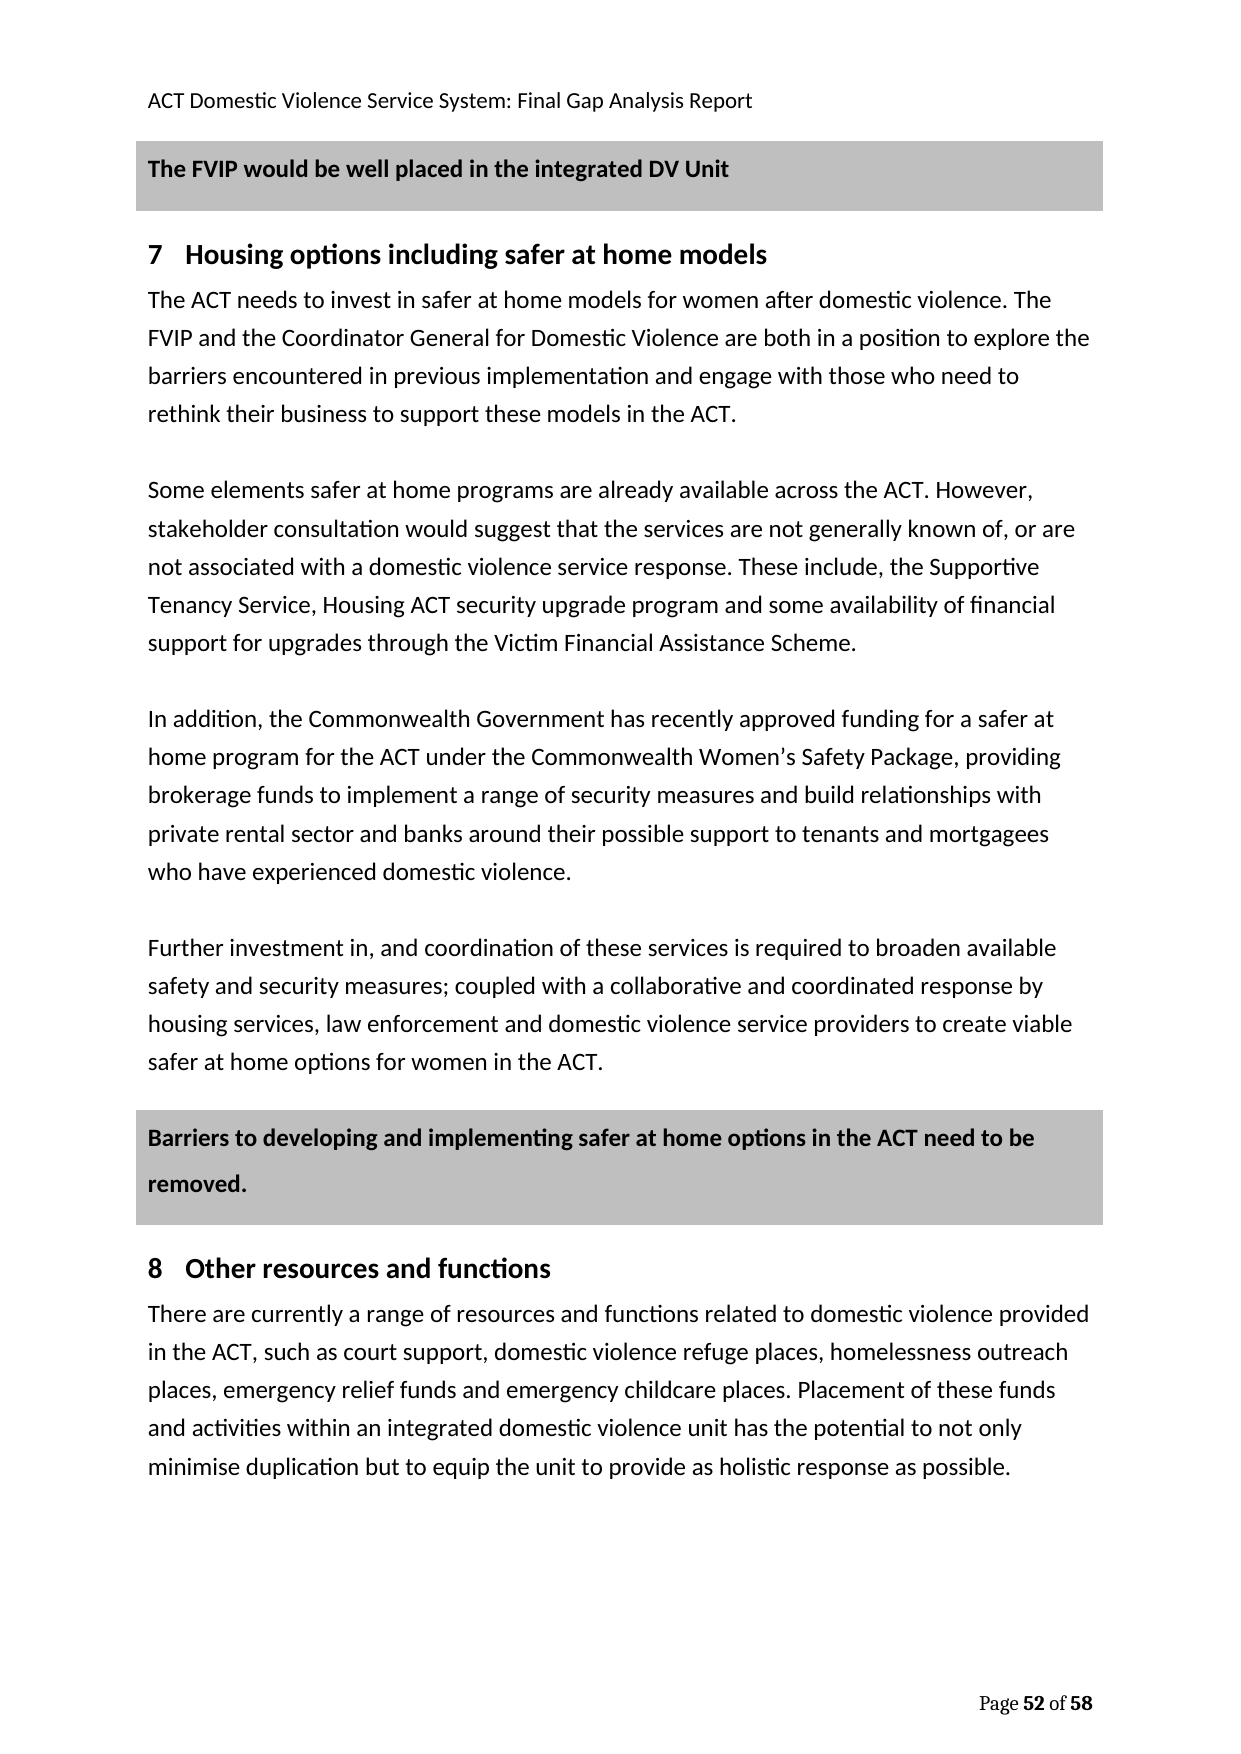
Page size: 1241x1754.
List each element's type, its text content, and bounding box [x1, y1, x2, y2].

table_header The FVIP would be well placed in the integrated DV Unit [136, 141, 1103, 211]
text There are currently a range of resources and functions related to domestic violence provided in the ACT, such as court support, domestic violence refuge places, homelessness outreach places, emergency relief funds and emergency childcare places. Placement of these funds and activities within an integrated domestic violence unit has the potential to not only minimise duplication but to equip the unit to provide as holistic response as possible. [148, 1298, 1092, 1481]
subtitle Other resources and functions [148, 1250, 1092, 1286]
text Further investment in, and coordination of these services is required to broaden available safety and security measures; coupled with a collaborative and coordinated response by housing services, law enforcement and domestic violence service providers to create viable safer at home options for women in the ACT. [148, 932, 1092, 1077]
text In addition, the Commonwealth Government has recently approved funding for a safer at home program for the ACT under the Commonwealth Women’s Safety Package, providing brokerage funds to implement a range of security measures and build relationships with private rental sector and banks around their possible support to tenants and mortgagees who have experienced domestic violence. [148, 703, 1092, 886]
text Some elements safer at home programs are already available across the ACT. However, stakeholder consultation would suggest that the services are not generally known of, or are not associated with a domestic violence service response. These include, the Supportive Tenancy Service, Housing ACT security upgrade program and some availability of financial support for upgrades through the Victim Financial Assistance Scheme. [148, 474, 1092, 658]
table_header Barriers to developing and implementing safer at home options in the ACT need to be removed. [136, 1110, 1103, 1225]
text The ACT needs to invest in safer at home models for women after domestic violence. The FVIP and the Coordinator General for Domestic Violence are both in a position to explore the barriers encountered in previous implementation and engage with those who need to rethink their business to support these models in the ACT. [148, 284, 1092, 429]
subtitle Housing options including safer at home models [148, 236, 1092, 271]
